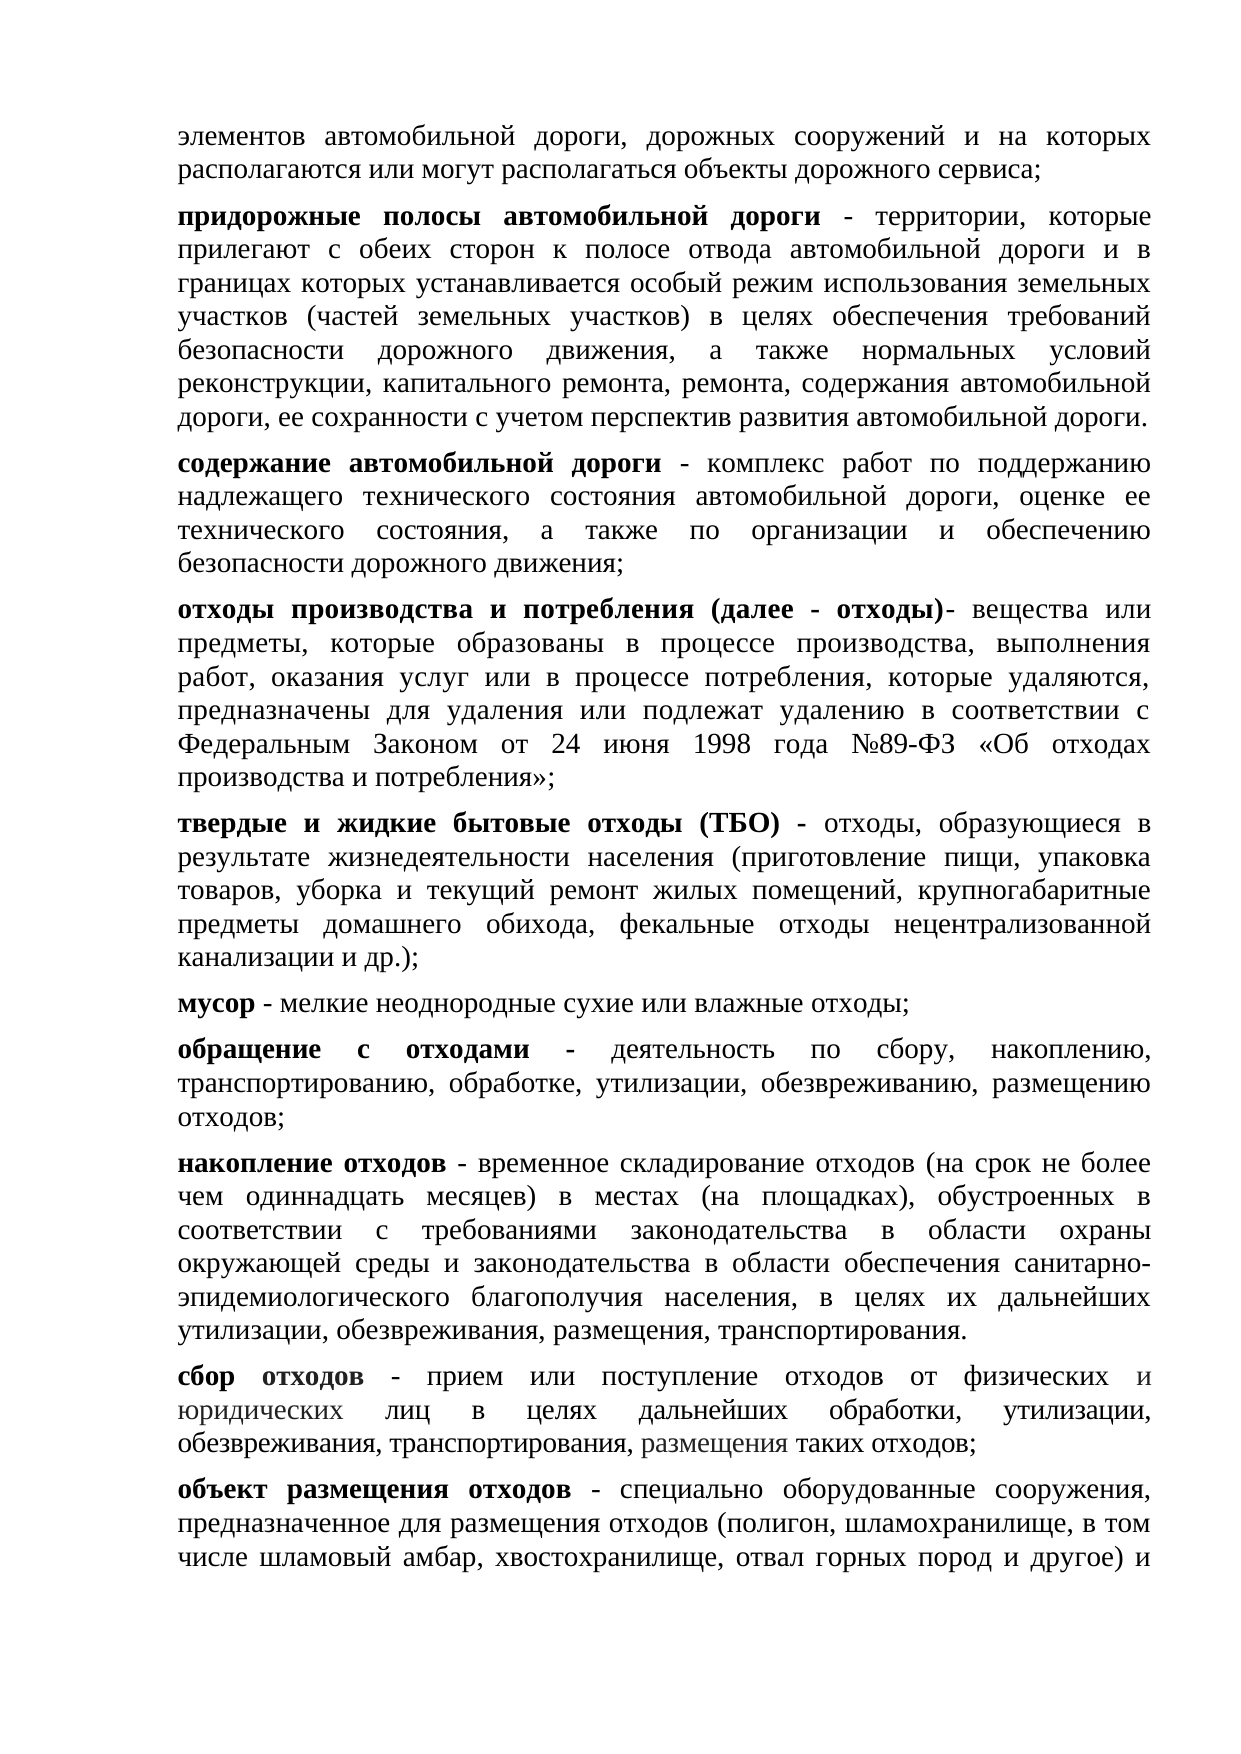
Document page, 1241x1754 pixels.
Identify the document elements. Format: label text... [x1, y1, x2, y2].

text накопление отходов - временное складирование отходов (на срок не более чем одиннадцать месяцев) в местах (на площадках), обустроенных в соответствии с требованиями законодательства в области охраны окружающей среды и законодательства в области обеспечения санитарно-эпидемиологического благополучия населения, в целях их дальнейших утилизации, обезвреживания, размещения, транспортирования. [177, 1145, 1152, 1346]
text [177, 118, 1152, 185]
text отходы производства и потребления (далее - отходы)- вещества или предметы, которые образованы в процессе производства, выполнения работ, оказания услуг или в процессе потребления, которые удаляются, предназначены для удаления или подлежат удалению в соответствии с Федеральным Законом от 24 июня 1998 года №89-ФЗ «Об отходах производства и потребления»; [177, 592, 1152, 793]
text мусор - мелкие неоднородные сухие или влажные отходы; [177, 986, 1152, 1019]
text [177, 1472, 1152, 1572]
text сбор отходов - прием или поступление отходов от физических и юридических лиц в целях дальнейших обработки, утилизации, обезвреживания, транспортирования, размещения таких отходов; [177, 1358, 1152, 1459]
text обращение с отходами - деятельность по сбору, накоплению, транспортированию, обработке, утилизации, обезвреживанию, размещению отходов; [177, 1032, 1152, 1132]
text придорожные полосы автомобильной дороги - территории, которые прилегают с обеих сторон к полосе отвода автомобильной дороги и в границах которых устанавливается особый режим использования земельных участков (частей земельных участков) в целях обеспечения требований безопасности дорожного движения, а также нормальных условий реконструкции, капитального ремонта, ремонта, содержания автомобильной дороги, ее сохранности с учетом перспектив развития автомобильной дороги. [177, 198, 1152, 432]
text твердые и жидкие бытовые отходы (ТБО) - отходы, образующиеся в результате жизнедеятельности населения (приготовление пищи, упаковка товаров, уборка и текущий ремонт жилых помещений, крупногабаритные предметы домашнего обихода, фекальные отходы нецентрализованной канализации и др.); [177, 805, 1152, 973]
text содержание автомобильной дороги - комплекс работ по поддержанию надлежащего технического состояния автомобильной дороги, оценке ее технического состояния, а также по организации и обеспечению безопасности дорожного движения; [177, 445, 1152, 579]
